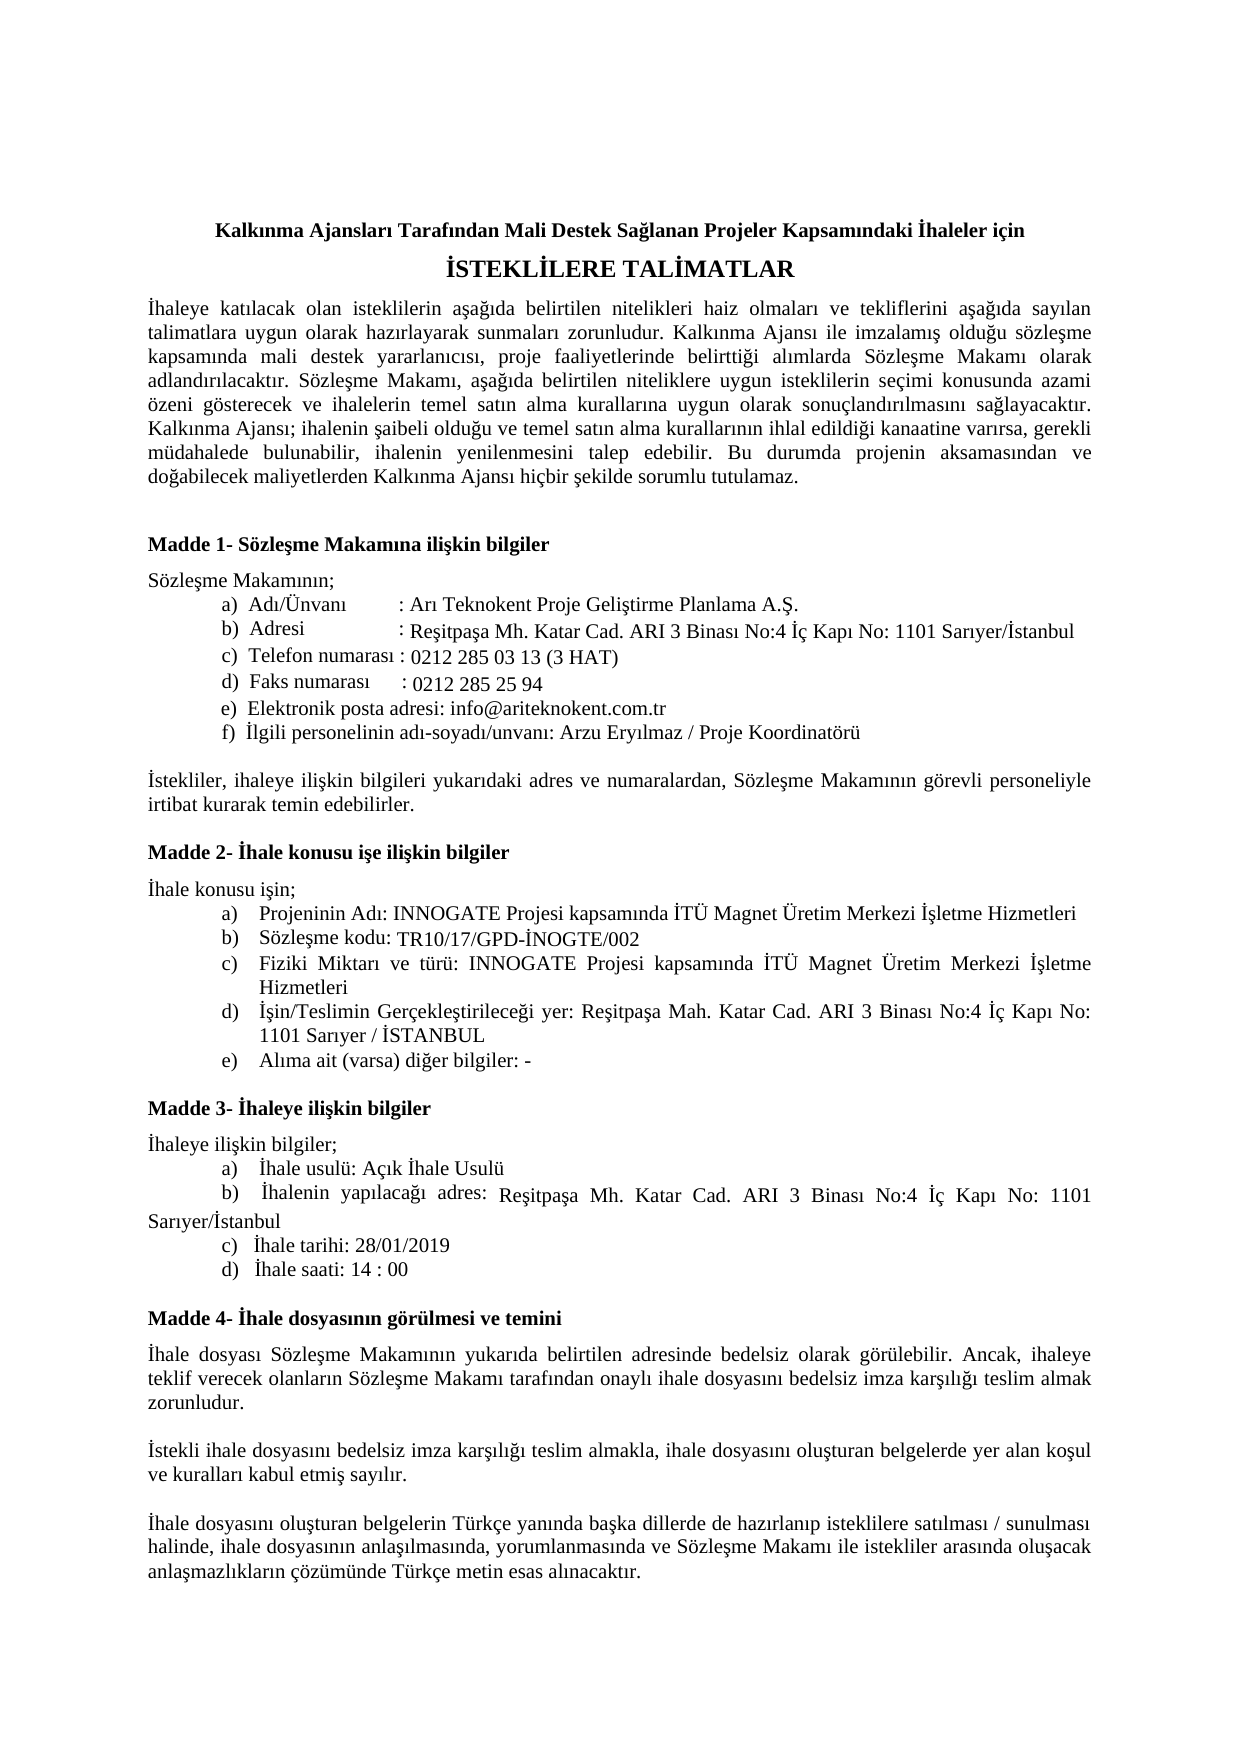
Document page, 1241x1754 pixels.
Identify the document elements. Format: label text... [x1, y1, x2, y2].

text f) İlgili personelinin adı-soyadı/unvanı: Arzu Eryılmaz / Proje Koordinatörü [221, 720, 1093, 744]
text Kalkınma Ajansları Tarafından Mali Destek Sağlanan Projeler Kapsamındaki İhaleler için [148, 218, 1093, 242]
text b) Adresi : Reşitpaşa Mh. Katar Cad. ARI 3 Binası No:4 İç Kapı No: 1101 Sarıyer/İstanbul [148, 616, 1093, 643]
text d) Faks numarası : 0212 285 25 94 [221, 669, 1093, 696]
text İstekliler, ihaleye ilişkin bilgileri yukarıdaki adres ve numaralardan, Sözleşme Makamının görevli personeliyle irtibat kurarak temin edebilirler. [148, 768, 1093, 816]
text İSTEKLİLERE TALİMATLAR [148, 254, 1093, 283]
text Madde 4- İhale dosyasının görülmesi ve temini [148, 1305, 1093, 1329]
list İşin/Teslimin Gerçekleştirileceği yer: Reşitpaşa Mah. Katar Cad. ARI 3 Binası No:4 İç Kapı No: 1101 Sarıyer / İSTANBUL [221, 999, 1093, 1047]
list Projeninin Adı: INNOGATE Projesi kapsamında İTÜ Magnet Üretim Merkezi İşletme Hizmetleri [221, 901, 1093, 925]
list İhale usulü: Açık İhale Usulü [221, 1156, 1093, 1180]
list Alıma ait (varsa) diğer bilgiler: - [221, 1047, 1093, 1072]
text İstekli ihale dosyasını bedelsiz imza karşılığı teslim almakla, ihale dosyasını oluşturan belgelerde yer alan koşul ve kuralları kabul etmiş sayılır. [148, 1438, 1093, 1486]
text Madde 1- Sözleşme Makamına ilişkin bilgiler [148, 532, 1093, 556]
text İhaleye katılacak olan isteklilerin aşağıda belirtilen nitelikleri haiz olmaları ve tekliflerini aşağıda sayılan talimatlara uygun olarak hazırlayarak sunmaları zorunludur. Kalkınma Ajansı ile imzalamış olduğu sözleşme kapsamında mali destek yararlanıcısı, proje faaliyetlerinde belirttiği alımlarda Sözleşme Makamı olarak adlandırılacaktır. Sözleşme Makamı, aşağıda belirtilen niteliklere uygun isteklilerin seçimi konusunda azami özeni gösterecek ve ihalelerin temel satın alma kurallarına uygun olarak sonuçlandırılmasını sağlayacaktır. Kalkınma Ajansı; ihalenin şaibeli olduğu ve temel satın alma kurallarının ihlal edildiği kanaatine varırsa, gerekli müdahalede bulunabilir, ihalenin yenilenmesini talep edebilir. Bu durumda projenin aksamasından ve doğabilecek maliyetlerden Kalkınma Ajansı hiçbir şekilde sorumlu tutulamaz. [148, 296, 1093, 488]
text c) Telefon numarası : 0212 285 03 13 (3 HAT) [221, 643, 1093, 669]
text İhale konusu işin; [148, 877, 1093, 901]
text d) İhale saati: 14 : 00 [148, 1257, 1093, 1281]
text Madde 2- İhale konusu işe ilişkin bilgiler [148, 840, 1093, 864]
text İhale dosyası Sözleşme Makamının yukarıda belirtilen adresinde bedelsiz olarak görülebilir. Ancak, ihaleye teklif verecek olanların Sözleşme Makamı tarafından onaylı ihale dosyasını bedelsiz imza karşılığı teslim almak zorunludur. [148, 1342, 1093, 1414]
text a) Adı/Ünvanı : Arı Teknokent Proje Geliştirme Planlama A.Ş. [148, 592, 1093, 616]
text İhaleye ilişkin bilgiler; [148, 1132, 1093, 1156]
text c) İhale tarihi: 28/01/2019 [148, 1233, 1093, 1257]
list Sözleşme kodu: TR10/17/GPD-İNOGTE/002 [221, 925, 1093, 951]
text Sözleşme Makamının; [148, 568, 1093, 592]
text b) İhalenin yapılacağı adres: Reşitpaşa Mh. Katar Cad. ARI 3 Binası No:4 İç Kapı No: 1101 Sarıyer/İstanbul [148, 1180, 1093, 1233]
text e) Elektronik posta adresi: info@ariteknokent.com.tr [148, 696, 1093, 720]
list Fiziki Miktarı ve türü: INNOGATE Projesi kapsamında İTÜ Magnet Üretim Merkezi İşletme Hizmetleri [221, 951, 1093, 999]
text Madde 3- İhaleye ilişkin bilgiler [148, 1096, 1093, 1120]
text İhale dosyasını oluşturan belgelerin Türkçe yanında başka dillerde de hazırlanıp isteklilere satılması / sunulması halinde, ihale dosyasının anlaşılmasında, yorumlanmasında ve Sözleşme Makamı ile istekliler arasında oluşacak anlaşmazlıkların çözümünde Türkçe metin esas alınacaktır. [148, 1510, 1093, 1583]
